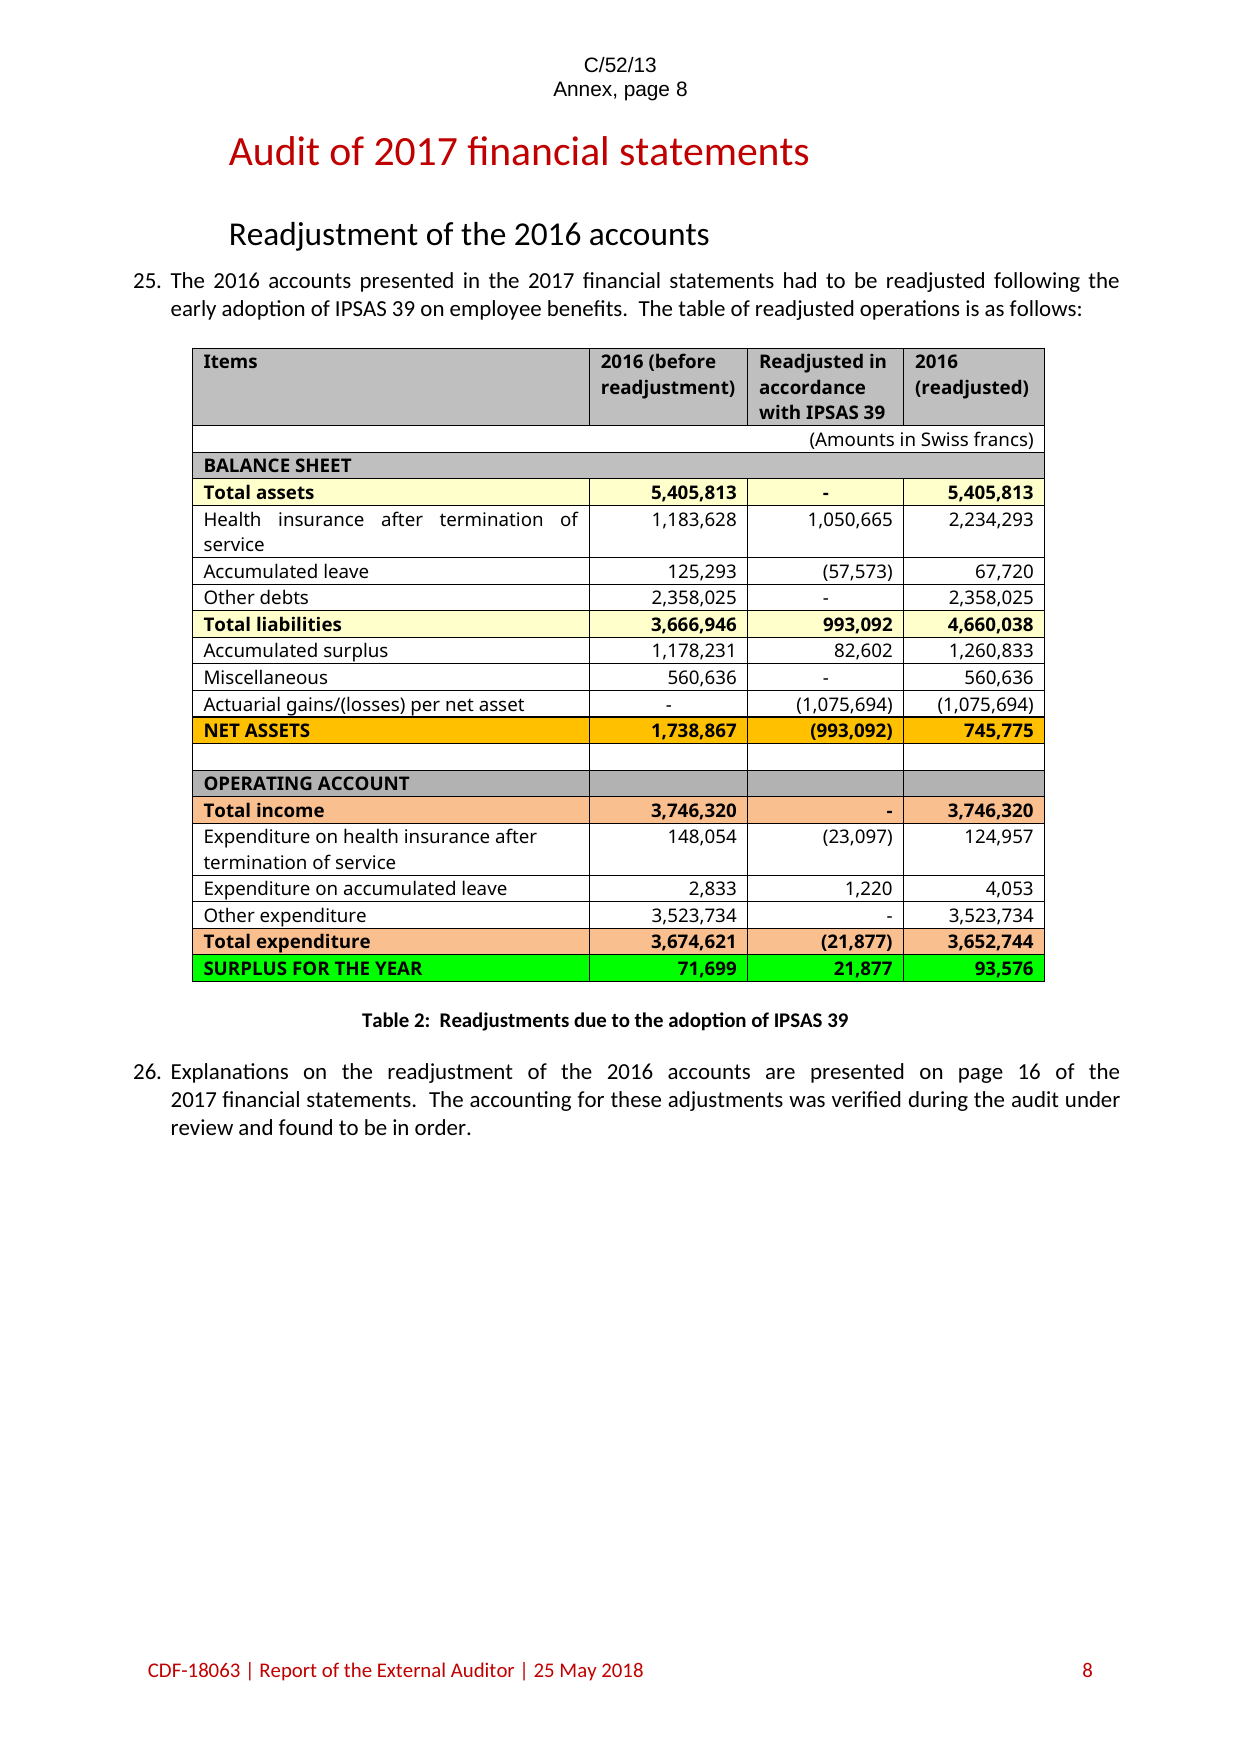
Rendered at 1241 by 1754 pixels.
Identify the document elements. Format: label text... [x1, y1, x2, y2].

table_cell BALANCE SHEET [193, 453, 1044, 478]
table_cell [748, 744, 903, 769]
table_cell 3,666,946 [590, 611, 747, 637]
table_cell [590, 771, 747, 796]
table_cell Other expenditure [193, 902, 589, 928]
table_cell 3,652,744 [904, 929, 1044, 954]
table_cell 1,050,665 [748, 506, 903, 557]
table_cell (Amounts in Swiss francs) [193, 426, 1044, 452]
table_cell 745,775 [904, 718, 1044, 743]
text Table 2: Readjustments due to the adoption of IPSAS 39 [118, 1007, 1092, 1032]
text Readjustment of the 2016 accounts [228, 213, 1122, 254]
table_cell [904, 744, 1044, 769]
table_cell - [748, 797, 903, 823]
table_cell 1,738,867 [590, 718, 747, 743]
table_cell 5,405,813 [904, 479, 1044, 505]
table_cell [748, 771, 903, 796]
table_cell 2,833 [590, 876, 747, 901]
table_cell Other debts [193, 585, 589, 610]
table_cell (57,573) [748, 558, 903, 583]
table_cell [904, 771, 1044, 796]
table_cell (23,097) [748, 824, 903, 875]
table_cell 3,746,320 [590, 797, 747, 823]
table_cell 93,576 [904, 955, 1044, 981]
table_cell 2,358,025 [904, 585, 1044, 610]
table_cell Total income [193, 797, 589, 823]
table_cell 21,877 [748, 955, 903, 981]
table_cell - [590, 691, 747, 716]
table_cell [590, 744, 747, 769]
table_cell 4,660,038 [904, 611, 1044, 637]
table_cell 3,523,734 [590, 902, 747, 928]
table_header 2016 (before readjustment) [590, 349, 747, 425]
text Explanations on the readjustment of the 2016 accounts are presented on page 16 of the 2017 financial statements. The accounting for these adjustments was verified during the audit under review and found to be in order. [133, 1057, 1122, 1141]
table_cell 560,636 [904, 664, 1044, 690]
table_header Items [193, 349, 589, 425]
table_cell Total expenditure [193, 929, 589, 954]
table_cell 1,183,628 [590, 506, 747, 557]
table_header Readjusted in accordance with IPSAS 39 [748, 349, 903, 425]
table_cell 3,674,621 [590, 929, 747, 954]
table_cell 993,092 [748, 611, 903, 637]
table_cell Total liabilities [193, 611, 589, 637]
table_cell Health insurance after termination of service [193, 506, 589, 557]
table_cell 1,220 [748, 876, 903, 901]
table_cell 125,293 [590, 558, 747, 583]
table_cell (993,092) [748, 718, 903, 743]
table_cell Expenditure on health insurance after termination of service [193, 824, 589, 875]
table_cell 124,957 [904, 824, 1044, 875]
table_cell - [748, 902, 903, 928]
table_cell [193, 744, 589, 769]
table_header 2016 (readjusted) [904, 349, 1044, 425]
table_cell - [748, 585, 903, 610]
table_cell - [748, 479, 903, 505]
table_cell 82,602 [748, 638, 903, 663]
table_cell (1,075,694) [904, 691, 1044, 716]
table_cell NET ASSETS [193, 718, 589, 743]
table_cell 67,720 [904, 558, 1044, 583]
table_cell 4,053 [904, 876, 1044, 901]
table_cell Miscellaneous [193, 664, 589, 690]
table_cell 5,405,813 [590, 479, 747, 505]
table_cell OPERATING ACCOUNT [193, 771, 589, 796]
table_cell - [748, 664, 903, 690]
table_cell Actuarial gains/(losses) per net asset [193, 691, 589, 716]
table_cell Expenditure on accumulated leave [193, 876, 589, 901]
table_cell 1,260,833 [904, 638, 1044, 663]
table_cell Accumulated leave [193, 558, 589, 583]
table_cell 3,523,734 [904, 902, 1044, 928]
table_cell (1,075,694) [748, 691, 903, 716]
table_cell Total assets [193, 479, 589, 505]
table_cell 148,054 [590, 824, 747, 875]
table_cell Accumulated surplus [193, 638, 589, 663]
table_cell 2,358,025 [590, 585, 747, 610]
table_cell 560,636 [590, 664, 747, 690]
table_cell 3,746,320 [904, 797, 1044, 823]
table_cell 2,234,293 [904, 506, 1044, 557]
table_cell (21,877) [748, 929, 903, 954]
table_cell 71,699 [590, 955, 747, 981]
table_cell SURPLUS FOR THE YEAR [193, 955, 589, 981]
table_cell 1,178,231 [590, 638, 747, 663]
text Audit of 2017 financial statements [228, 125, 1122, 176]
text The 2016 accounts presented in the 2017 financial statements had to be readjusted following the early adoption of IPSAS 39 on employee benefits. The table of readjusted operations is as follows: [133, 267, 1122, 323]
